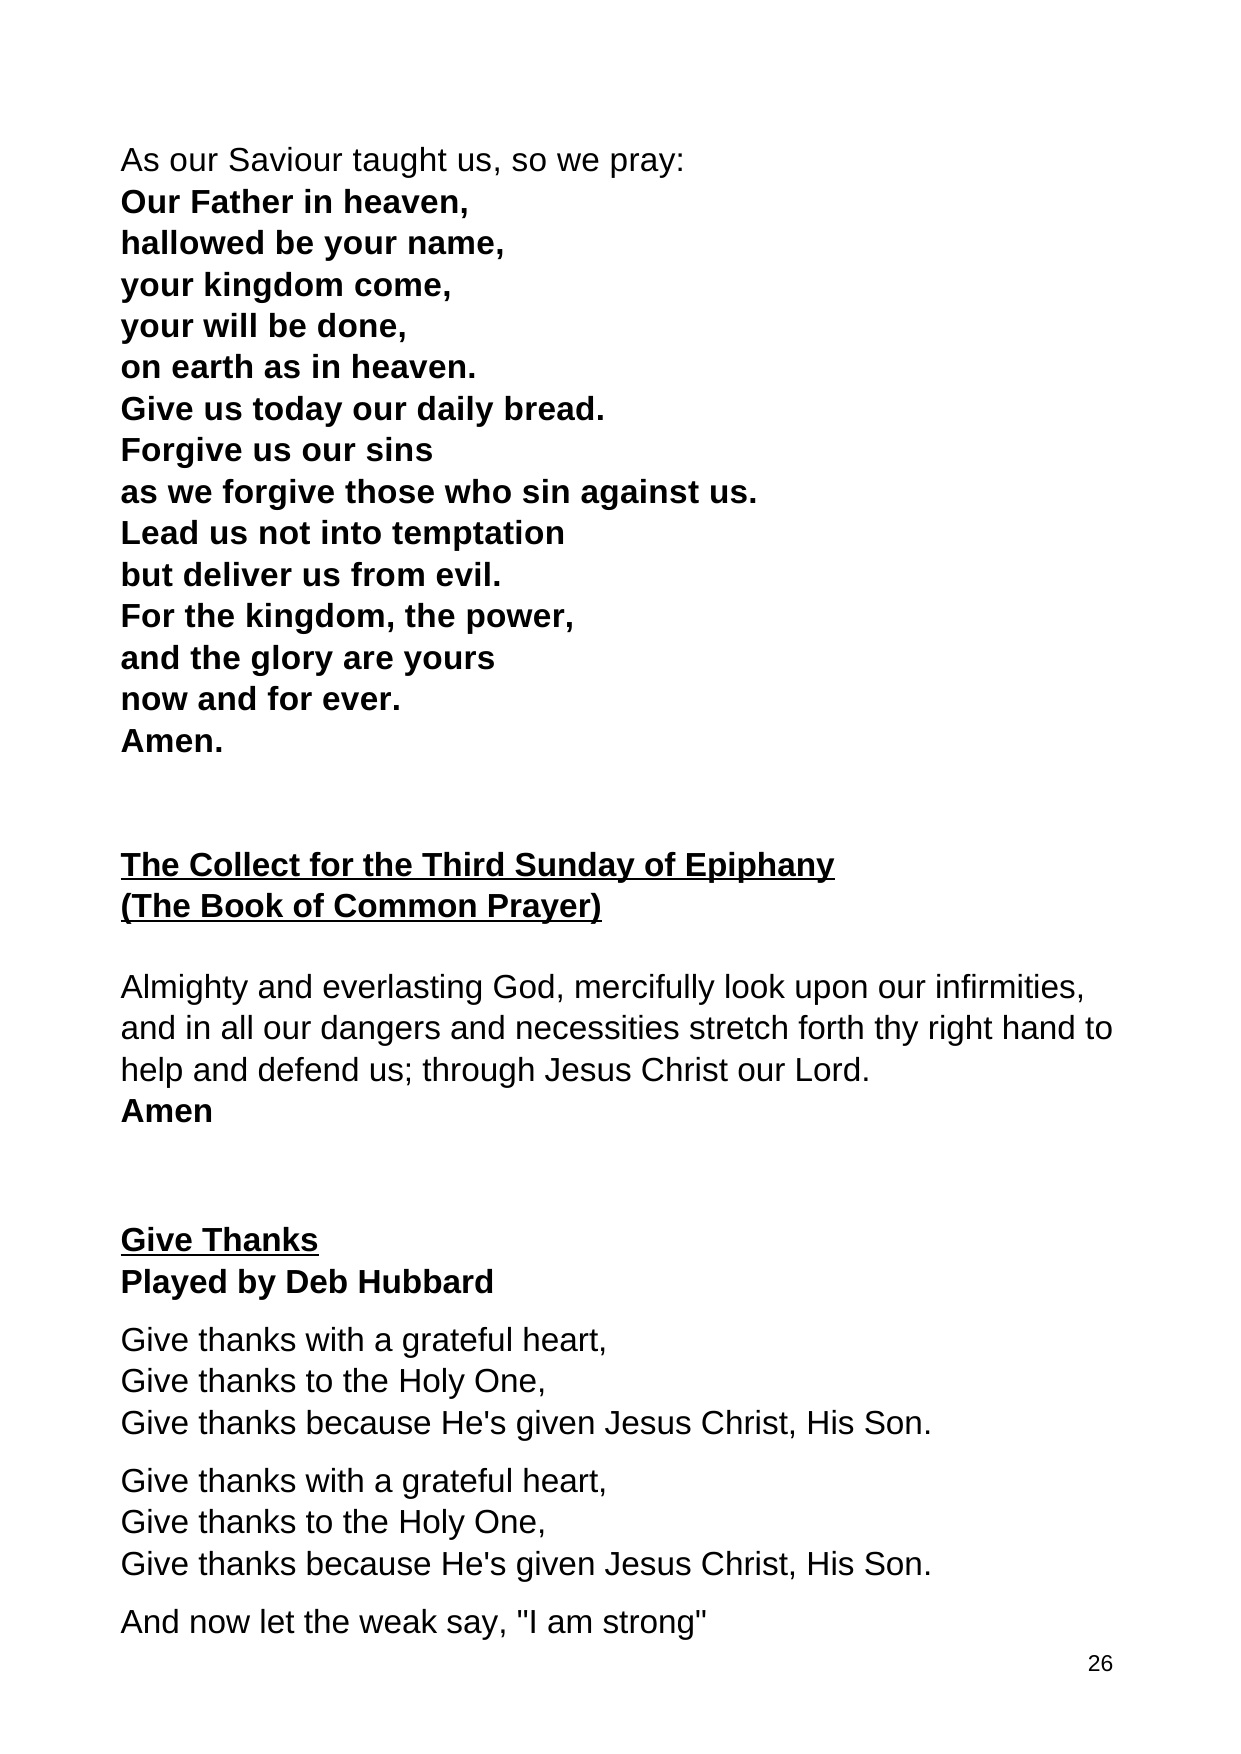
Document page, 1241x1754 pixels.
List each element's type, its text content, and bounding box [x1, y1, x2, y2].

text Give Thanks Played by Deb Hubbard [120, 1179, 1124, 1300]
text Give thanks with a grateful heart, Give thanks to the Holy One, Give thanks because He's given Jesus Christ, His Son. [120, 1320, 1124, 1441]
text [120, 1602, 1124, 1640]
text Give thanks with a grateful heart, Give thanks to the Holy One, Give thanks because He's given Jesus Christ, His Son. [120, 1461, 1124, 1582]
text Almighty and everlasting God, mercifully look upon our infirmities, and in all our dangers and necessities stretch forth thy right hand to help and defend us; through Jesus Christ our Lord. Amen [120, 945, 1124, 1160]
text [120, 118, 1124, 925]
